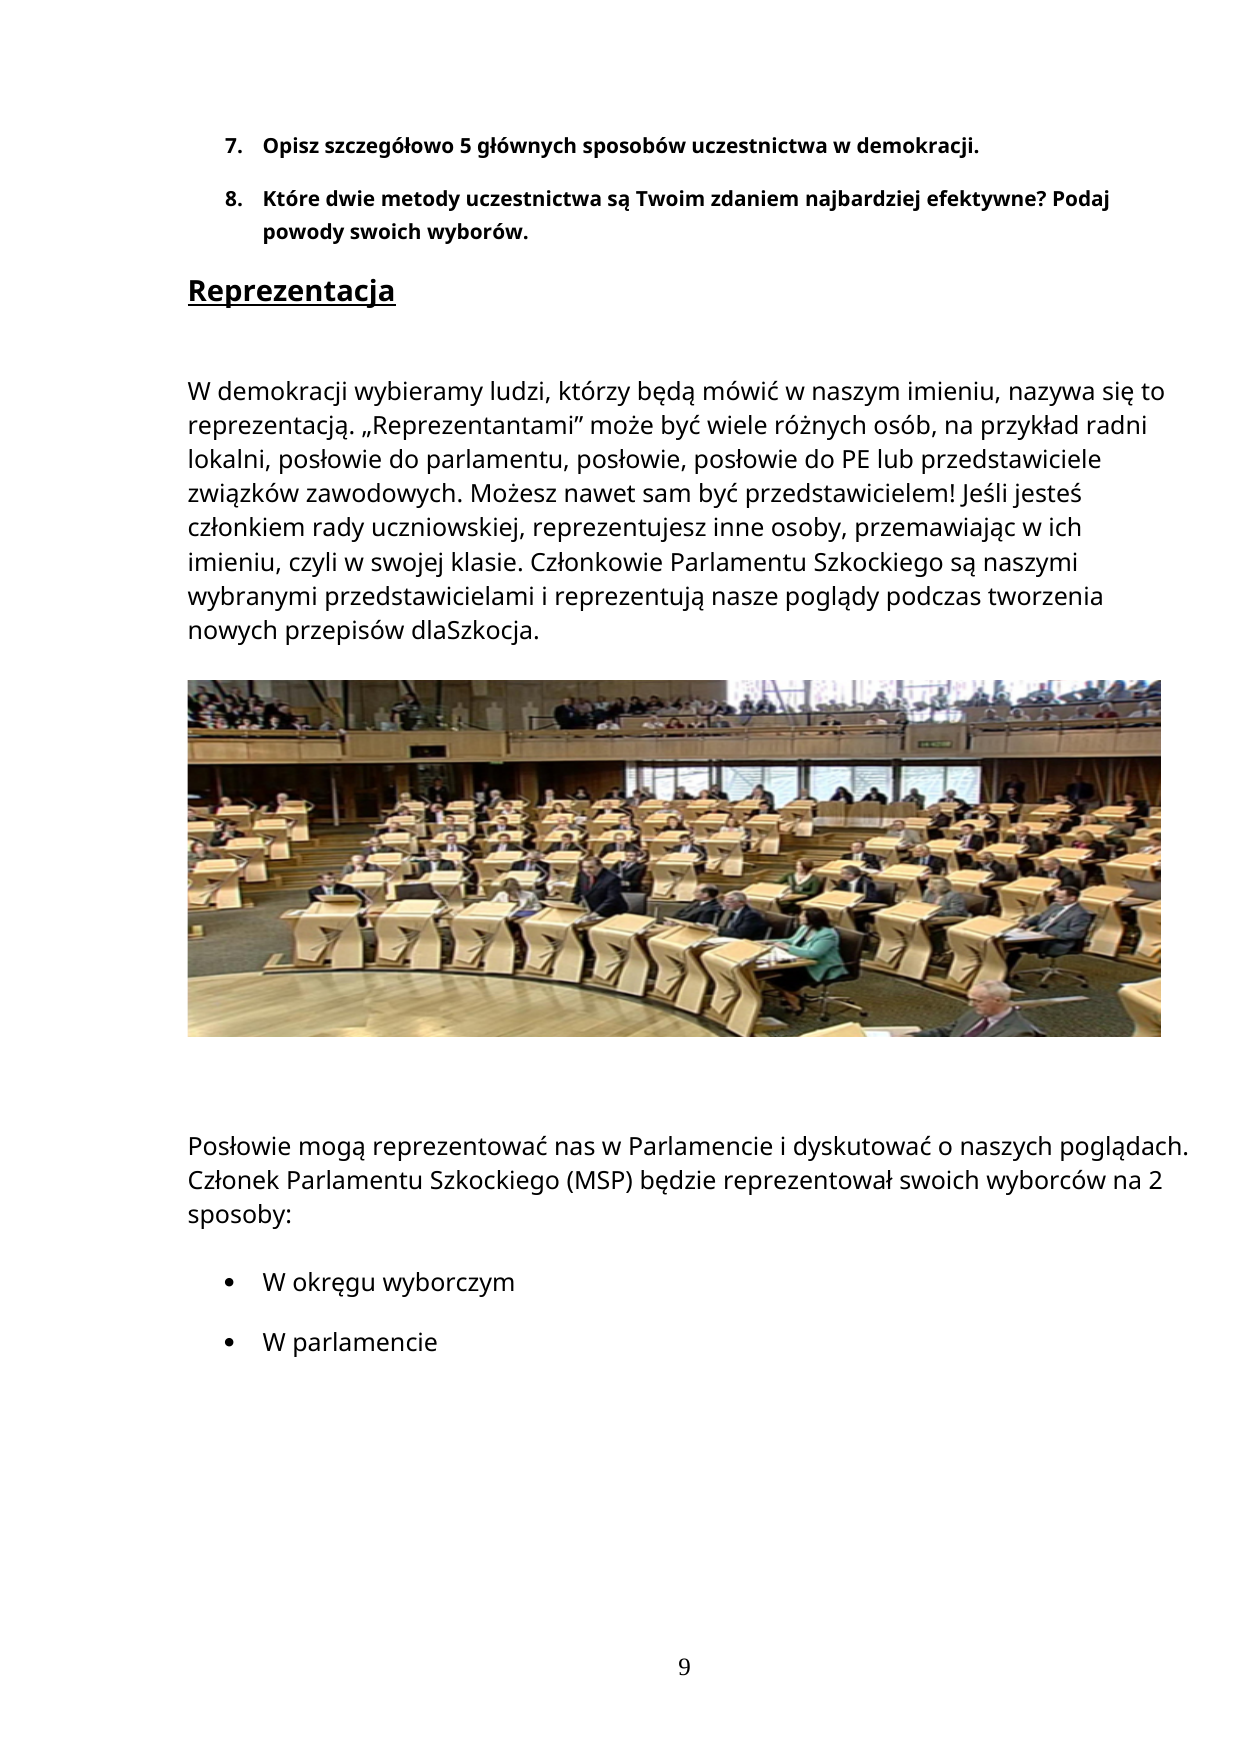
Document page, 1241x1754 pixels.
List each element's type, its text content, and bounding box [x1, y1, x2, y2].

list Opisz szczegółowo 5 głównych sposobów uczestnictwa w demokracji. [225, 131, 1181, 159]
list Które dwie metody uczestnictwa są Twoim zdaniem najbardziej efektywne? Podaj powody swoich wyborów. [225, 184, 1181, 246]
text Reprezentacja [187, 271, 1181, 310]
list W okręgu wyborczym [225, 1265, 1181, 1299]
picture [187, 680, 1161, 1037]
text Posłowie mogą reprezentować nas w Parlamencie i dyskutować o naszych poglądach. [187, 1129, 1240, 1163]
list W parlamencie [225, 1325, 1181, 1359]
text W demokracji wybieramy ludzi, którzy będą mówić w naszym imieniu, nazywa się to reprezentacją. „Reprezentantami” może być wiele różnych osób, na przykład radni lokalni, posłowie do parlamentu, posłowie, posłowie do PE lub przedstawiciele związków zawodowych. Możesz nawet sam być przedstawicielem! Jeśli jesteś członkiem rady uczniowskiej, reprezentujesz inne osoby, przemawiając w ich imieniu, czyli w swojej klasie. Członkowie Parlamentu Szkockiego są naszymi wybranymi przedstawicielami i reprezentują nasze poglądy podczas tworzenia nowych przepisów dla. [187, 374, 1181, 646]
text Członek Parlamentu Szkockiego (MSP) będzie reprezentował swoich wyborców na 2 sposoby: [187, 1163, 1181, 1231]
